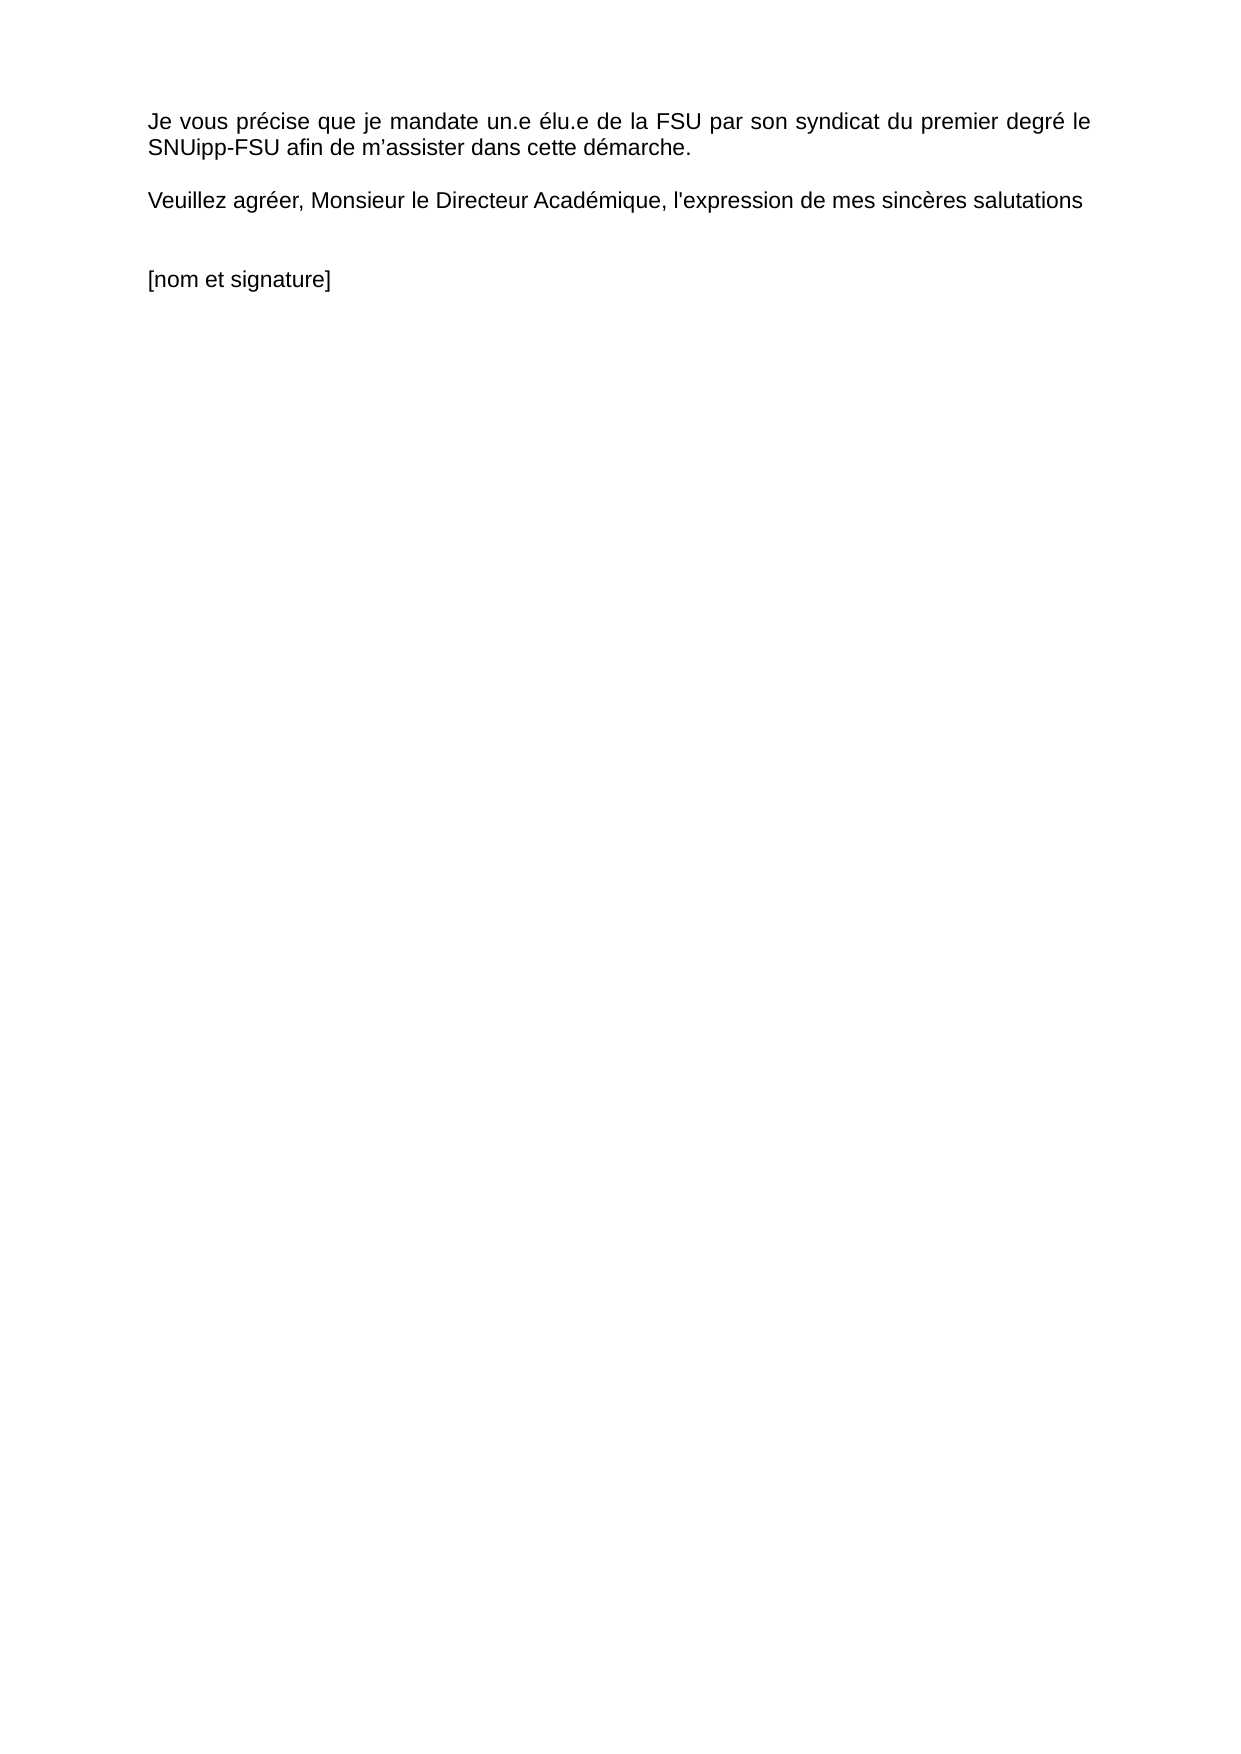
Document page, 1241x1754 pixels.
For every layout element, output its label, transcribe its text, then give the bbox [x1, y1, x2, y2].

text [nom et signature] [148, 266, 1093, 292]
text Veuillez agréer, Monsieur le Directeur Académique, l'expression de mes sincères salutations [148, 187, 1093, 213]
text Je vous précise que je mandate un.e élu.e de la FSU par son syndicat du premier degré le SNUipp-FSU afin de m’assister dans cette démarche. [148, 108, 1093, 161]
